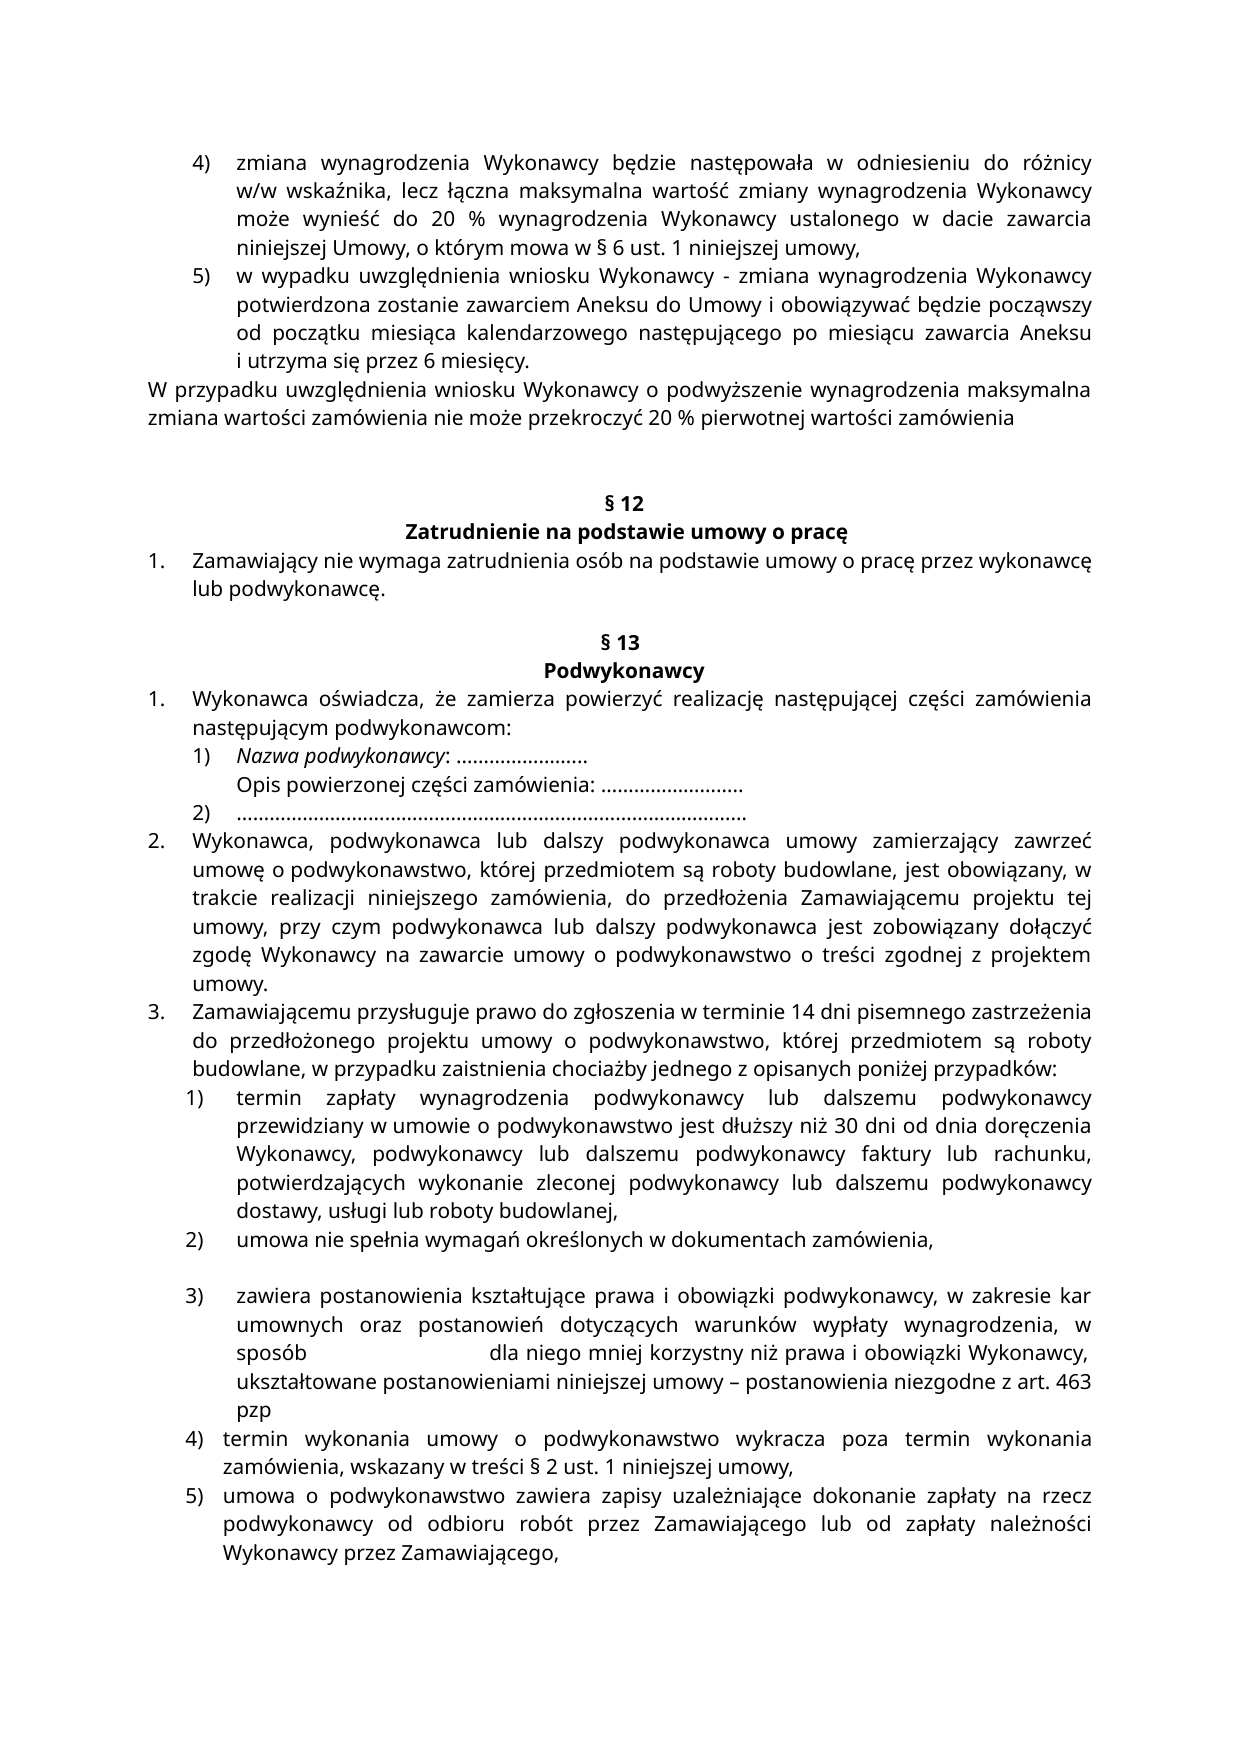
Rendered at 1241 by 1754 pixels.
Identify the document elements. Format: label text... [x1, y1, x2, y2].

text Zatrudnienie na podstawie umowy o pracę [155, 517, 1093, 546]
list zawiera postanowienia kształtujące prawa i obowiązki podwykonawcy, w zakresie kar umownych oraz postanowień dotyczących warunków wypłaty wynagrodzenia, w sposób dla niego mniej korzystny niż prawa i obowiązki Wykonawcy, ukształtowane postanowieniami niniejszej umowy – postanowienia niezgodne z art. 463 pzp [185, 1282, 1093, 1424]
list umowa o podwykonawstwo zawiera zapisy uzależniające dokonanie zapłaty na rzecz podwykonawcy od odbioru robót przez Zamawiającego lub od zapłaty należności Wykonawcy przez Zamawiającego, [185, 1481, 1093, 1566]
list Wykonawca, podwykonawca lub dalszy podwykonawca umowy zamierzający zawrzeć umowę o podwykonawstwo, której przedmiotem są roboty budowlane, jest obowiązany, w trakcie realizacji niniejszego zamówienia, do przedłożenia Zamawiającemu projektu tej umowy, przy czym podwykonawca lub dalszy podwykonawca jest zobowiązany dołączyć zgodę Wykonawcy na zawarcie umowy o podwykonawstwo o treści zgodnej z projektem umowy. [148, 827, 1093, 997]
text Podwykonawcy [155, 656, 1093, 684]
list umowa nie spełnia wymagań określonych w dokumentach zamówienia, [185, 1225, 1093, 1253]
text § 12 [155, 489, 1093, 517]
list zmiana wynagrodzenia Wykonawcy będzie następowała w odniesieniu do różnicy w/w wskaźnika, lecz łączna maksymalna wartość zmiany wynagrodzenia Wykonawcy może wynieść do 20 % wynagrodzenia Wykonawcy ustalonego w dacie zawarcia niniejszej Umowy, o którym mowa w § 6 ust. 1 niniejszej umowy, [192, 148, 1093, 261]
text Opis powierzonej części zamówienia: …………………….. [236, 770, 1093, 798]
list Zamawiający nie wymaga zatrudnienia osób na podstawie umowy o pracę przez wykonawcę lub podwykonawcę. [148, 546, 1093, 603]
text § 13 [148, 628, 1093, 656]
list Nazwa podwykonawcy: …………………... [192, 741, 1093, 770]
list termin wykonania umowy o podwykonawstwo wykracza poza termin wykonania zamówienia, wskazany w treści § 2 ust. 1 niniejszej umowy, [185, 1424, 1093, 1481]
list Wykonawca oświadcza, że zamierza powierzyć realizację następującej części zamówienia następującym podwykonawcom: [148, 684, 1093, 741]
list Zamawiającemu przysługuje prawo do zgłoszenia w terminie 14 dni pisemnego zastrzeżenia do przedłożonego projektu umowy o podwykonawstwo, której przedmiotem są roboty budowlane, w przypadku zaistnienia chociażby jednego z opisanych poniżej przypadków: [148, 997, 1093, 1083]
list ………………………………………………………………………………… [192, 798, 1093, 827]
list termin zapłaty wynagrodzenia podwykonawcy lub dalszemu podwykonawcy przewidziany w umowie o podwykonawstwo jest dłuższy niż 30 dni od dnia doręczenia Wykonawcy, podwykonawcy lub dalszemu podwykonawcy faktury lub rachunku, potwierdzających wykonanie zleconej podwykonawcy lub dalszemu podwykonawcy dostawy, usługi lub roboty budowlanej, [185, 1083, 1093, 1225]
text W przypadku uwzględnienia wniosku Wykonawcy o podwyższenie wynagrodzenia maksymalna zmiana wartości zamówienia nie może przekroczyć 20 % pierwotnej wartości zamówienia [148, 375, 1093, 432]
list w wypadku uwzględnienia wniosku Wykonawcy - zmiana wynagrodzenia Wykonawcy potwierdzona zostanie zawarciem Aneksu do Umowy i obowiązywać będzie począwszy od początku miesiąca kalendarzowego następującego po miesiącu zawarcia Aneksu i utrzyma się przez 6 miesięcy. [192, 261, 1093, 375]
